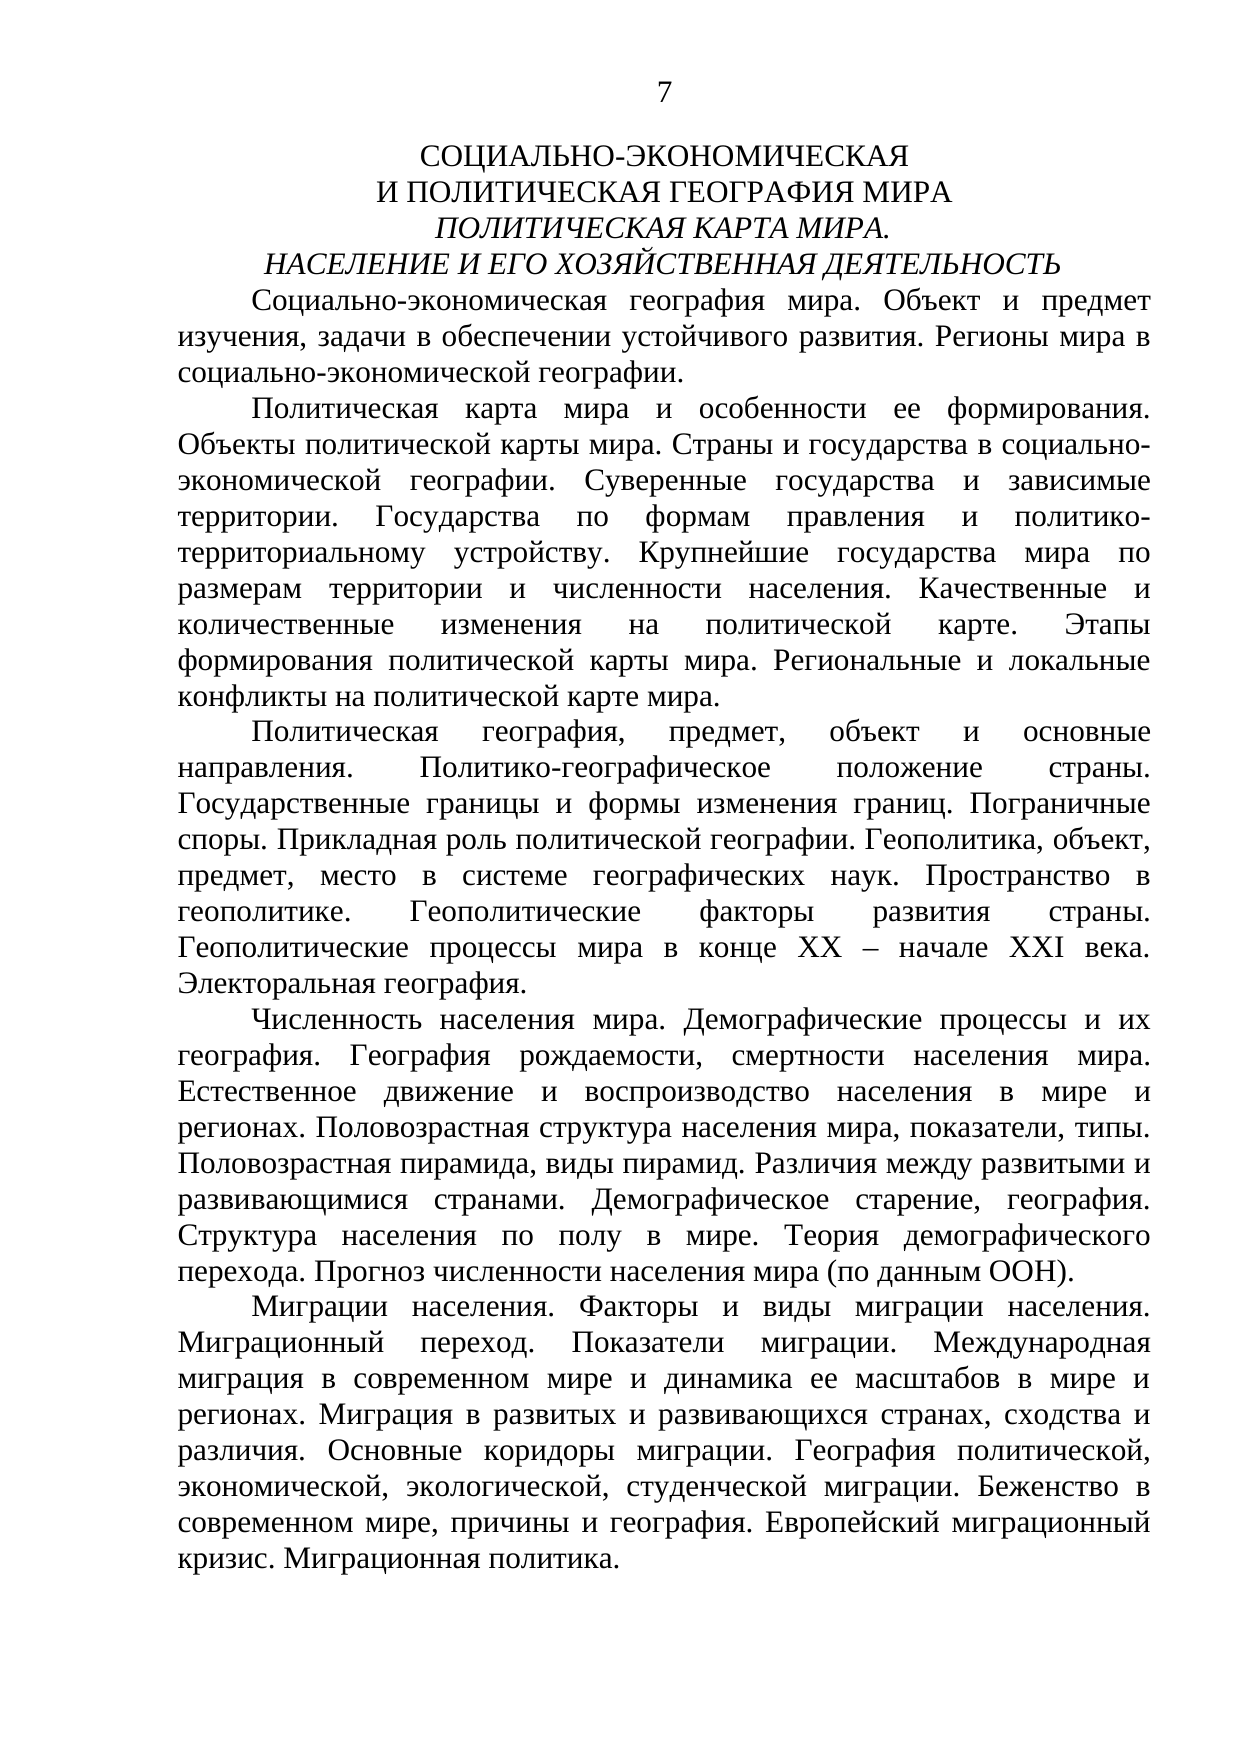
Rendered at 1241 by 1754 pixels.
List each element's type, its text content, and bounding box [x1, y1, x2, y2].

text ПОЛИТИЧЕСКАЯ КАРТА МИРА. [177, 209, 1152, 246]
text Социально-экономическая география мира. Объект и предмет изучения, задачи в обеспечении устойчивого развития. Регионы мира в социально-экономической географии. [177, 281, 1152, 389]
text НАСЕЛЕНИЕ И ЕГО ХОЗЯЙСТВЕННАЯ ДЕЯТЕЛЬНОСТЬ [177, 246, 1152, 281]
text И ПОЛИТИЧЕСКАЯ ГЕОГРАФИЯ МИРА [177, 174, 1152, 209]
text Политическая география, предмет, объект и основные направления. Политико-географическое положение страны. Государственные границы и формы изменения границ. Пограничные споры. Прикладная роль политической географии. Геополитика, объект, предмет, место в системе географических наук. Пространство в геополитике. Геополитические факторы развития страны. Геополитические процессы мира в конце ХХ – начале ХХI века. Электоральная география. [177, 713, 1152, 1000]
text Численность населения мира. Демографические процессы и их география. География рождаемости, смертности населения мира. Естественное движение и воспроизводство населения в мире и регионах. Половозрастная структура населения мира, показатели, типы. Половозрастная пирамида, виды пирамид. Различия между развитыми и развивающимися странами. Демографическое старение, география. Структура населения по полу в мире. Теория демографического перехода. Прогноз численности населения мира (по данным ООН). [177, 1000, 1152, 1288]
text Миграции населения. Факторы и виды миграции населения. Миграционный переход. Показатели миграции. Международная миграция в современном мире и динамика ее масштабов в мире и регионах. Миграция в развитых и развивающихся странах, сходства и различия. Основные коридоры миграции. География политической, экономической, экологической, студенческой миграции. Беженство в современном мире, причины и география. Европейский миграционный кризис. Миграционная политика. [177, 1288, 1152, 1575]
text СОЦИАЛЬНО-ЭКОНОМИЧЕСКАЯ [177, 138, 1152, 174]
text Политическая карта мира и особенности ее формирования. Объекты политической карты мира. Страны и государства в социально-экономической географии. Суверенные государства и зависимые территории. Государства по формам правления и политико-территориальному устройству. Крупнейшие государства мира по размерам территории и численности населения. Качественные и количественные изменения на политической карте. Этапы формирования политической карты мира. Региональные и локальные конфликты на политической карте мира. [177, 389, 1152, 713]
